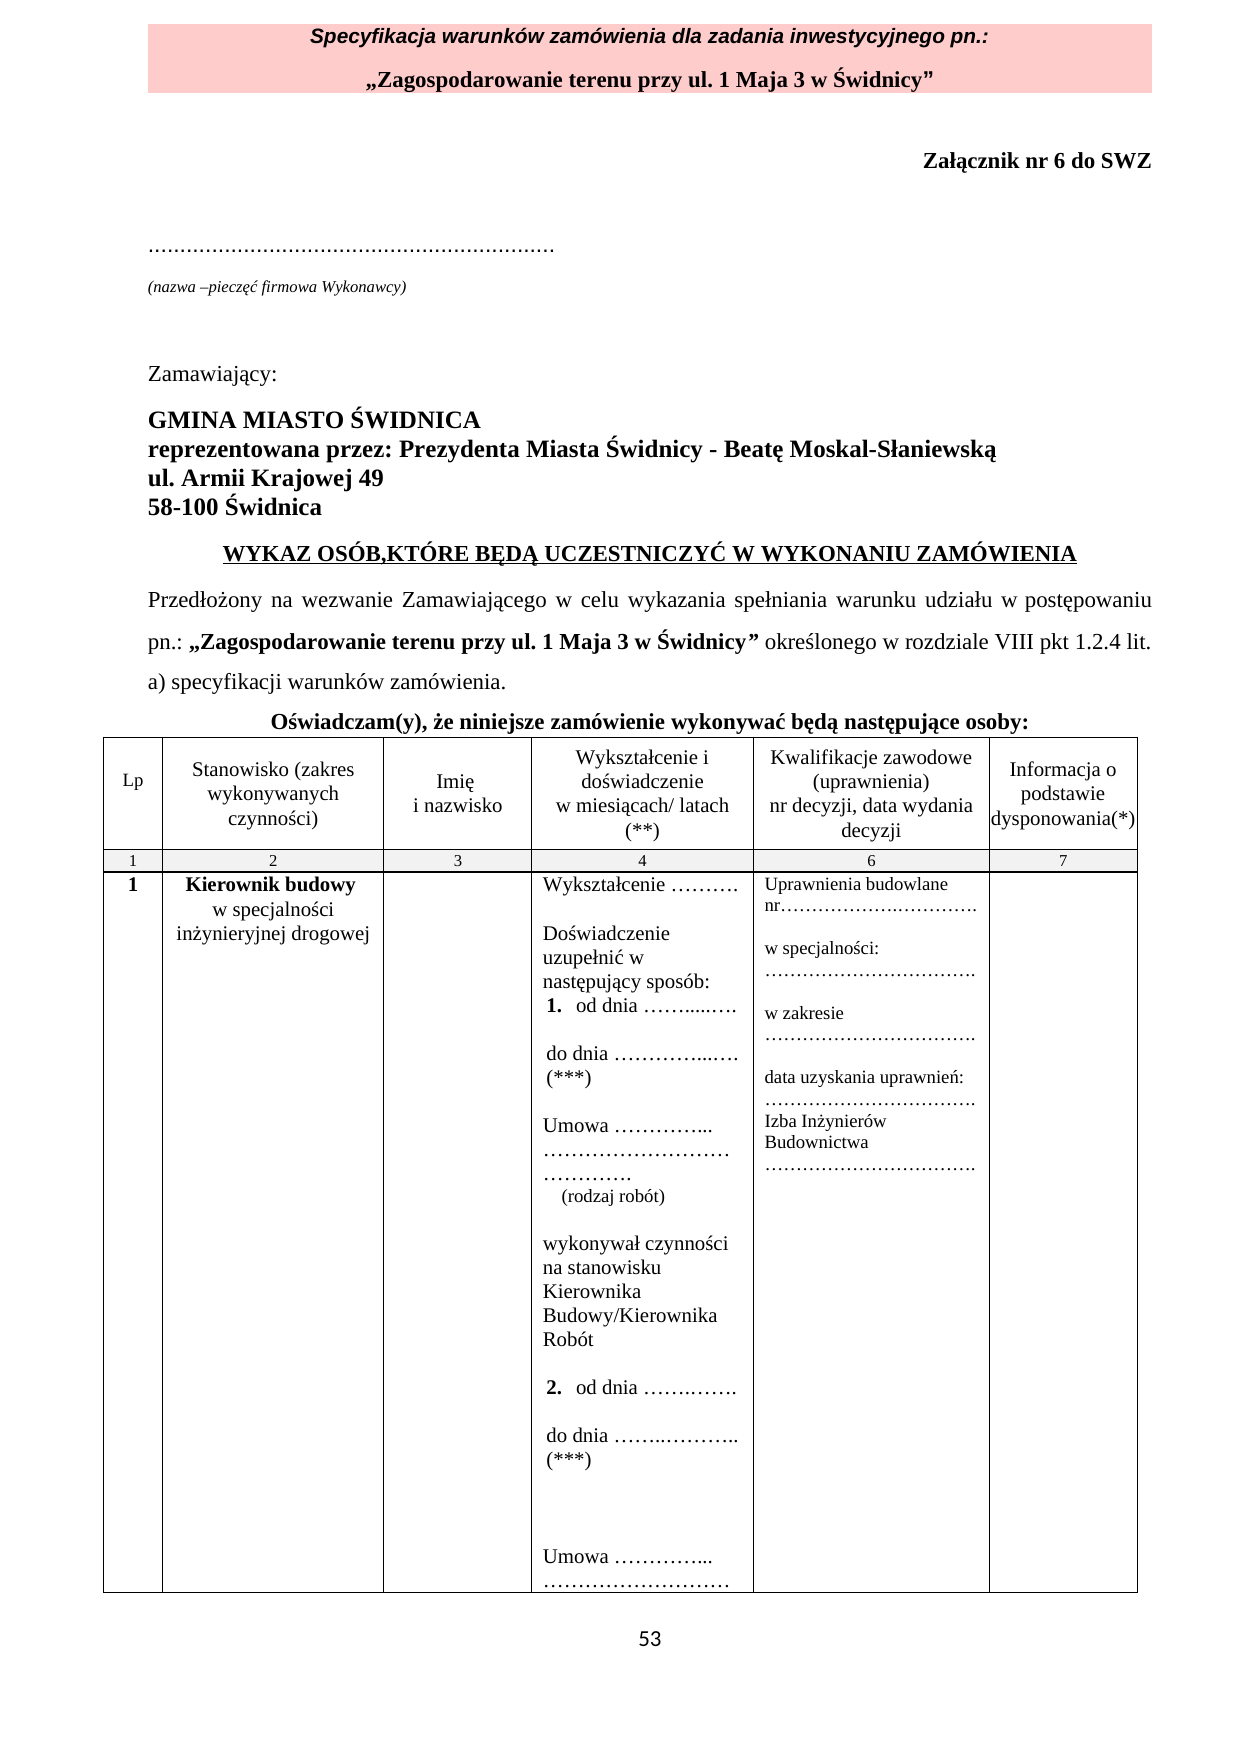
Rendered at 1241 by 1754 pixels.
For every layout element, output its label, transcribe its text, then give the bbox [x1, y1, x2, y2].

table_header Informacja o podstawie dysponowania(*) [990, 738, 1137, 849]
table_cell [532, 873, 753, 1592]
text Oświadczam(y), że niniejsze zamówienie wykonywać będą następujące osoby: [148, 708, 1152, 734]
table_cell 1 [104, 850, 162, 871]
text (nazwa –pieczęć firmowa Wykonawcy) [148, 277, 1152, 296]
table_header Wykształcenie i doświadczenie w miesiącach/ latach (**) [532, 738, 753, 849]
table_cell 2 [163, 850, 383, 871]
table_cell [990, 873, 1137, 1592]
text 58-100 Świdnica [148, 492, 1152, 521]
text WYKAZ OSÓB,KTÓRE BĘDĄ UCZESTNICZYĆ W WYKONANIU ZAMÓWIENIA [148, 540, 1152, 566]
table_cell 4 [532, 850, 753, 871]
table_header Imię i nazwisko [384, 738, 531, 849]
text Zamawiający: [148, 360, 1152, 386]
text ul. Armii Krajowej 49 [148, 463, 1152, 492]
text ................................................................ [148, 231, 1152, 257]
table_header Lp [104, 738, 162, 849]
table_cell [384, 873, 531, 1592]
text GMINA MIASTO ŚWIDNICA [148, 406, 1152, 434]
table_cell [163, 873, 383, 1592]
table_cell 1 [104, 873, 162, 1592]
table_header Kwalifikacje zawodowe (uprawnienia) nr decyzji, data wydania decyzji [754, 738, 989, 849]
text Załącznik nr 6 do SWZ [148, 148, 1152, 174]
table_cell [754, 873, 989, 1592]
table_cell 3 [384, 850, 531, 871]
table_cell 6 [754, 850, 989, 871]
text Przedłożony na wezwanie Zamawiającego w celu wykazania spełniania warunku udziału w postępowaniu pn.: „Zagospodarowanie terenu przy ul. 1 Maja 3 w Świdnicy” określonego w rozdziale VIII pkt 1.2.4 lit. a) specyfikacji warunków zamówienia. [148, 586, 1152, 694]
table_cell 7 [990, 850, 1137, 871]
table_header Stanowisko (zakres wykonywanych czynności) [163, 738, 383, 849]
text reprezentowana przez: Prezydenta Miasta Świdnicy - Beatę Moskal-Słaniewską [148, 434, 1152, 463]
